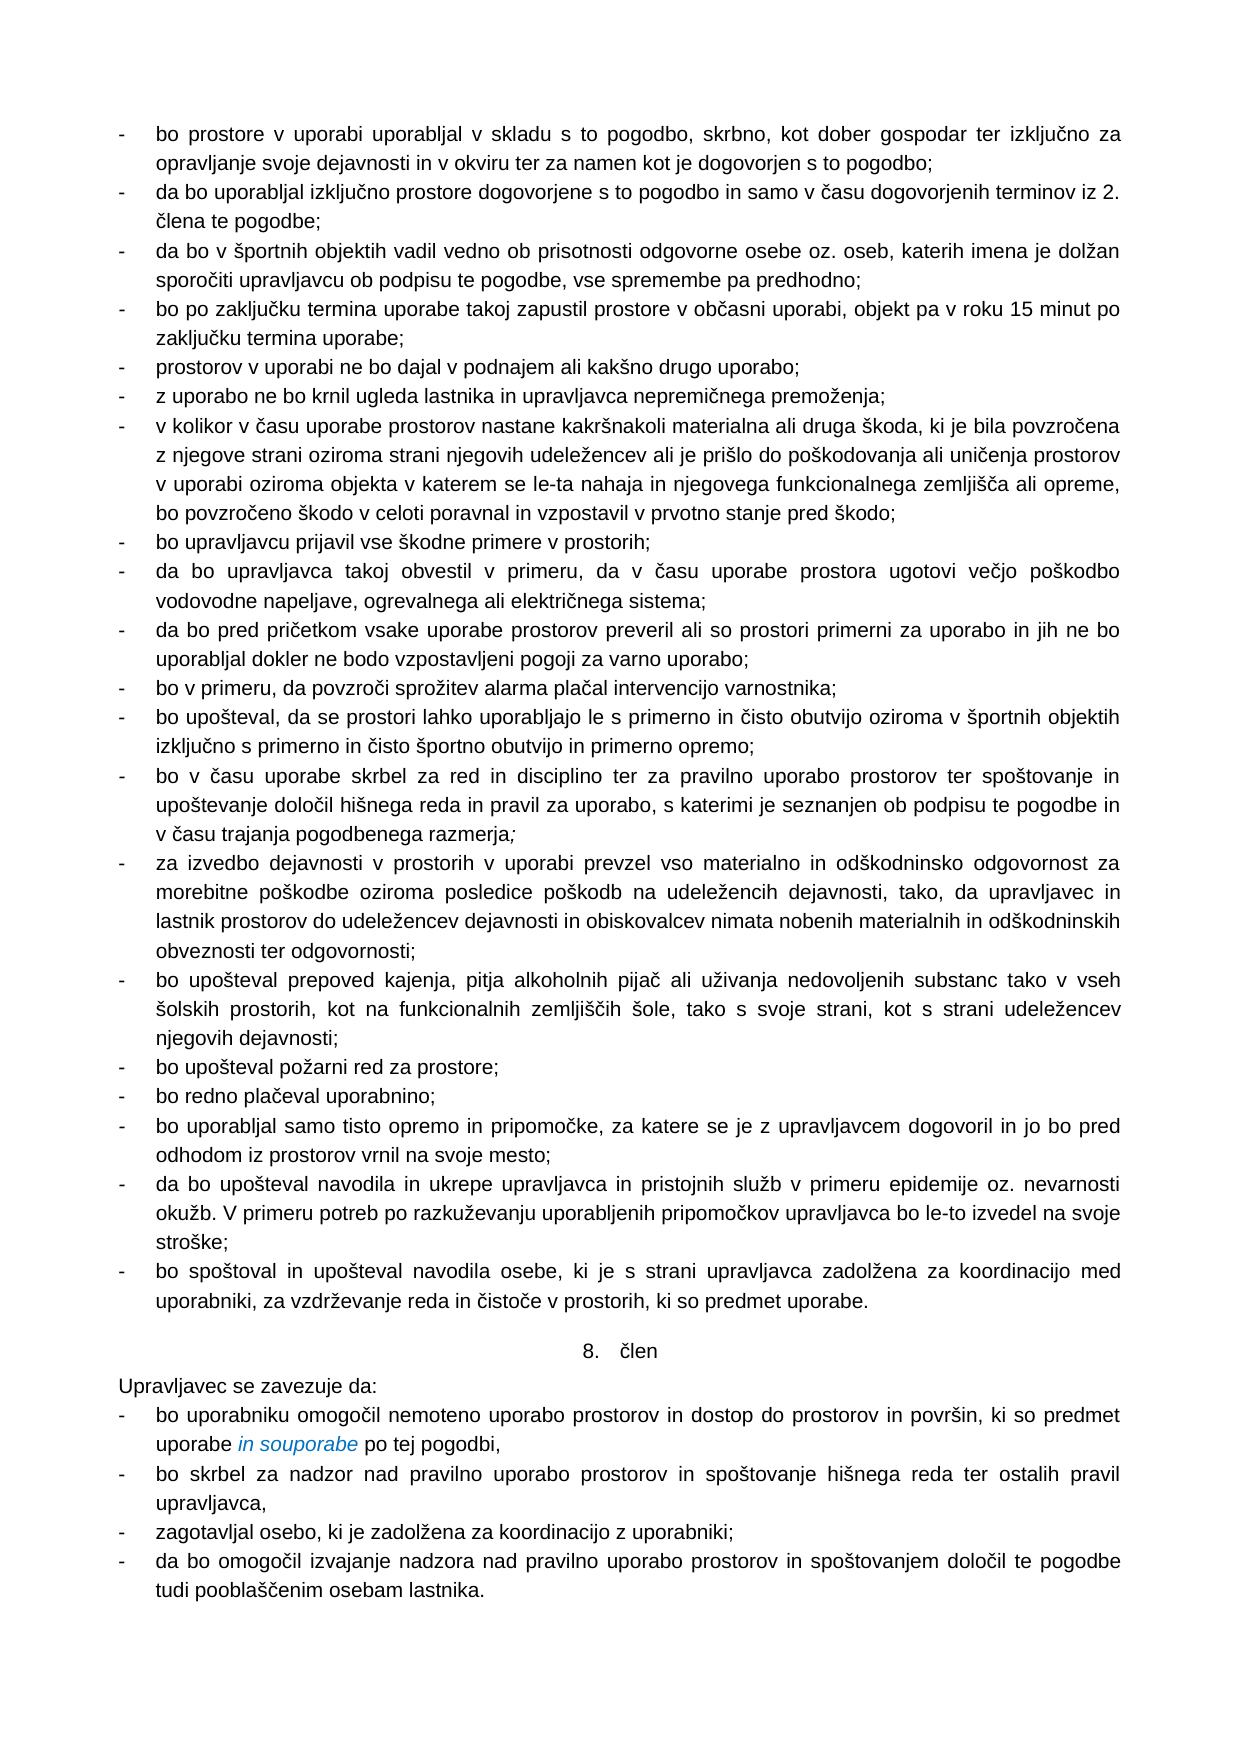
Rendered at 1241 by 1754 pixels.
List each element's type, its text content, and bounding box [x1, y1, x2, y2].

list bo upravljavcu prijavil vse škodne primere v prostorih; [118, 526, 1122, 556]
list da bo upošteval navodila in ukrepe upravljavca in pristojnih služb v primeru epidemije oz. nevarnosti okužb. V primeru potreb po razkuževanju uporabljenih pripomočkov upravljavca bo le-to izvedel na svoje stroške; [118, 1168, 1122, 1256]
list v kolikor v času uporabe prostorov nastane kakršnakoli materialna ali druga škoda, ki je bila povzročena z njegove strani oziroma strani njegovih udeležencev ali je prišlo do poškodovanja ali uničenja prostorov v uporabi oziroma objekta v katerem se le-ta nahaja in njegovega funkcionalnega zemljišča ali opreme, bo povzročeno škodo v celoti poravnal in vzpostavil v prvotno stanje pred škodo; [118, 410, 1122, 526]
list člen [118, 1335, 1122, 1364]
list bo upošteval požarni red za prostore; [118, 1051, 1122, 1081]
list zagotavljal osebo, ki je zadolžena za koordinacijo z uporabniki; [118, 1516, 1122, 1545]
list bo upošteval, da se prostori lahko uporabljajo le s primerno in čisto obutvijo oziroma v športnih objektih izključno s primerno in čisto športno obutvijo in primerno opremo; [118, 701, 1122, 760]
list da bo v športnih objektih vadil vedno ob prisotnosti odgovorne osebe oz. oseb, katerih imena je dolžan sporočiti upravljavcu ob podpisu te pogodbe, vse spremembe pa predhodno; [118, 235, 1122, 293]
list bo skrbel za nadzor nad pravilno uporabo prostorov in spoštovanje hišnega reda ter ostalih pravil upravljavca, [118, 1458, 1122, 1516]
list da bo pred pričetkom vsake uporabe prostorov preveril ali so prostori primerni za uporabo in jih ne bo uporabljal dokler ne bodo vzpostavljeni pogoji za varno uporabo; [118, 614, 1122, 672]
list bo v primeru, da povzroči sprožitev alarma plačal intervencijo varnostnika; [118, 672, 1122, 701]
list bo prostore v uporabi uporabljal v skladu s to pogodbo, skrbno, kot dober gospodar ter izključno za opravljanje svoje dejavnosti in v okviru ter za namen kot je dogovorjen s to pogodbo; [118, 118, 1122, 176]
list bo uporabljal samo tisto opremo in pripomočke, za katere se je z upravljavcem dogovoril in jo bo pred odhodom iz prostorov vrnil na svoje mesto; [118, 1110, 1122, 1168]
text Upravljavec se zavezuje da: [118, 1370, 1122, 1399]
list bo spoštoval in upošteval navodila osebe, ki je s strani upravljavca zadolžena za koordinacijo med uporabniki, za vzdrževanje reda in čistoče v prostorih, ki so predmet uporabe. [118, 1256, 1122, 1314]
list prostorov v uporabi ne bo dajal v podnajem ali kakšno drugo uporabo; [118, 351, 1122, 381]
list bo v času uporabe skrbel za red in disciplino ter za pravilno uporabo prostorov ter spoštovanje in upoštevanje določil hišnega reda in pravil za uporabo, s katerimi je seznanjen ob podpisu te pogodbe in v času trajanja pogodbenega razmerja; [118, 760, 1122, 847]
list bo redno plačeval uporabnino; [118, 1081, 1122, 1110]
list z uporabo ne bo krnil ugleda lastnika in upravljavca nepremičnega premoženja; [118, 381, 1122, 410]
list bo uporabniku omogočil nemoteno uporabo prostorov in dostop do prostorov in površin, ki so predmet uporabe in souporabe po tej pogodbi, [118, 1399, 1122, 1458]
list za izvedbo dejavnosti v prostorih v uporabi prevzel vso materialno in odškodninsko odgovornost za morebitne poškodbe oziroma posledice poškodb na udeležencih dejavnosti, tako, da upravljavec in lastnik prostorov do udeležencev dejavnosti in obiskovalcev nimata nobenih materialnih in odškodninskih obveznosti ter odgovornosti; [118, 847, 1122, 964]
list da bo uporabljal izključno prostore dogovorjene s to pogodbo in samo v času dogovorjenih terminov iz 2. člena te pogodbe; [118, 176, 1122, 235]
list bo upošteval prepoved kajenja, pitja alkoholnih pijač ali uživanja nedovoljenih substanc tako v vseh šolskih prostorih, kot na funkcionalnih zemljiščih šole, tako s svoje strani, kot s strani udeležencev njegovih dejavnosti; [118, 964, 1122, 1051]
list da bo upravljavca takoj obvestil v primeru, da v času uporabe prostora ugotovi večjo poškodbo vodovodne napeljave, ogrevalnega ali električnega sistema; [118, 556, 1122, 614]
list da bo omogočil izvajanje nadzora nad pravilno uporabo prostorov in spoštovanjem določil te pogodbe tudi pooblaščenim osebam lastnika. [118, 1545, 1122, 1603]
list bo po zaključku termina uporabe takoj zapustil prostore v občasni uporabi, objekt pa v roku 15 minut po zaključku termina uporabe; [118, 293, 1122, 351]
